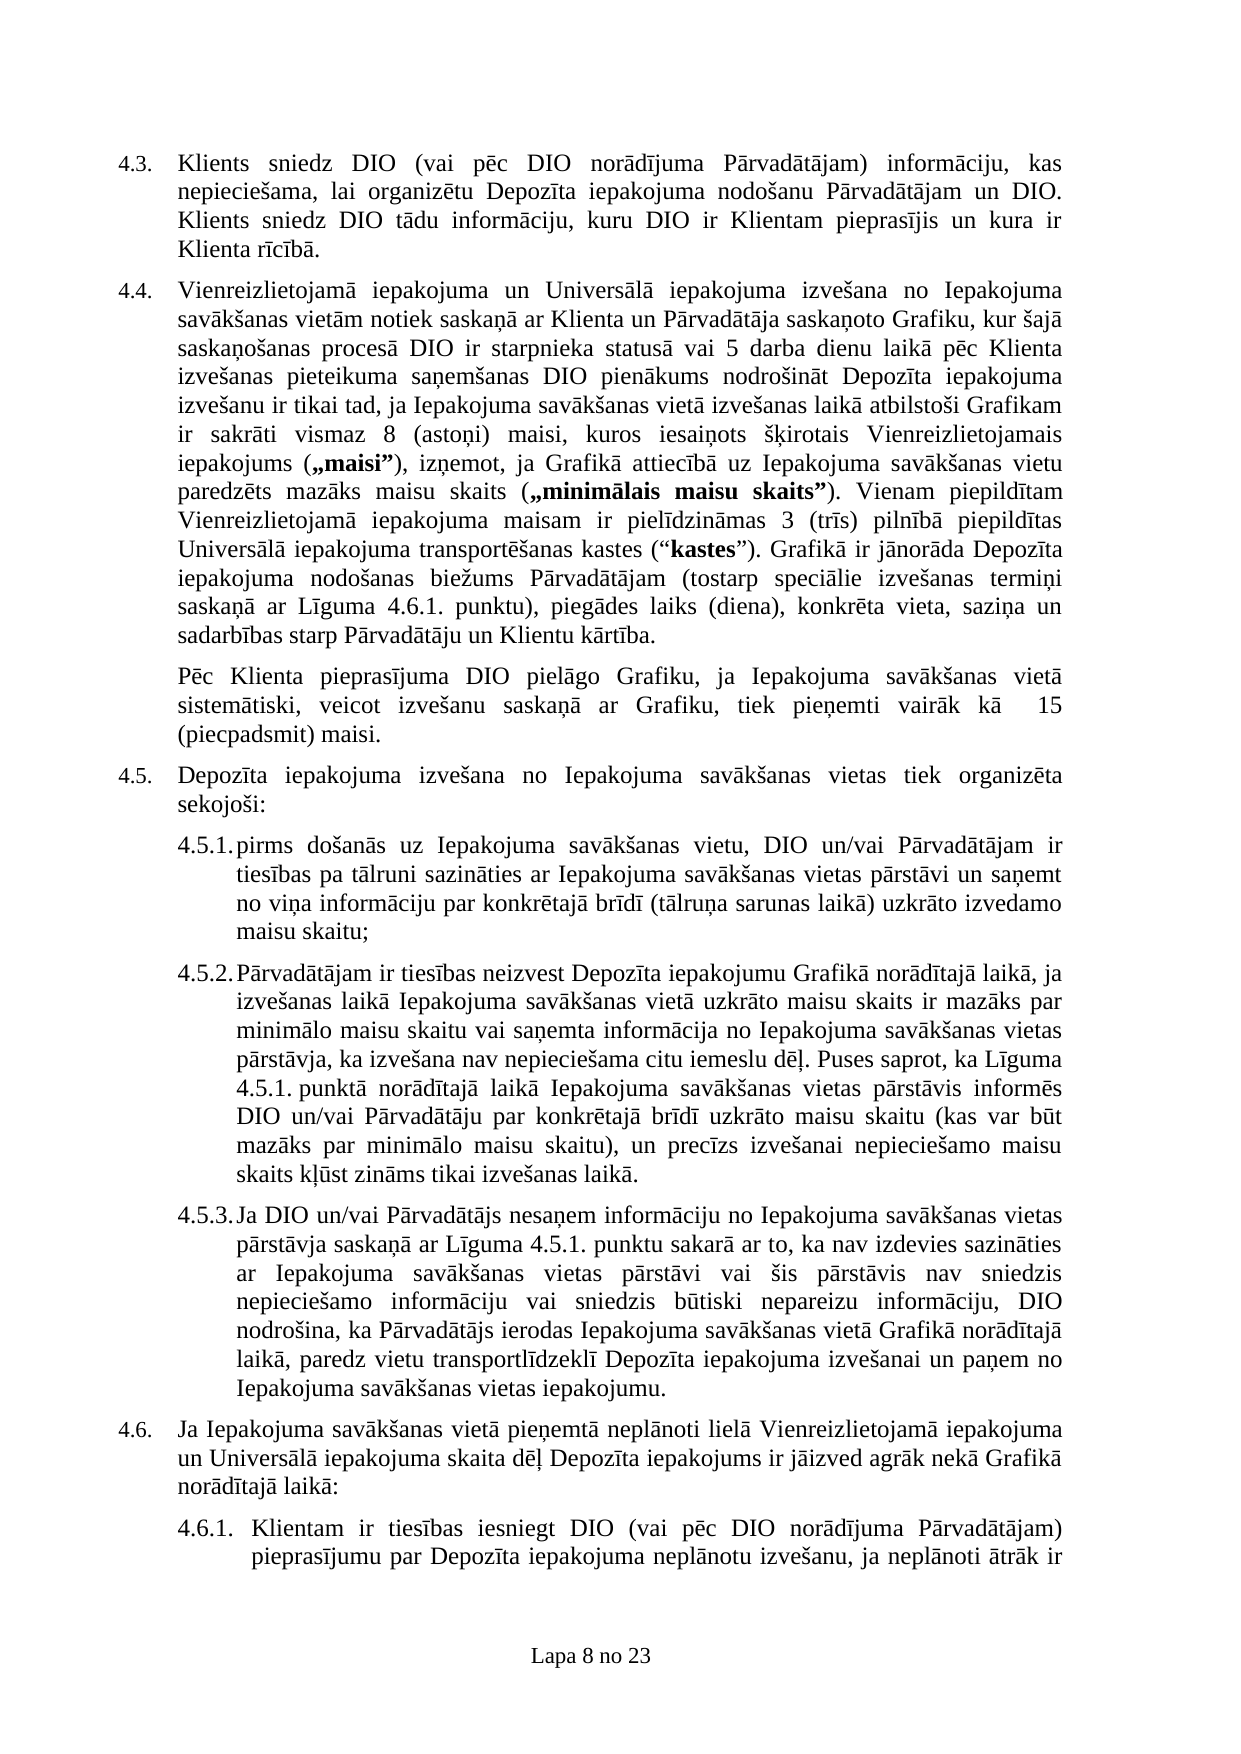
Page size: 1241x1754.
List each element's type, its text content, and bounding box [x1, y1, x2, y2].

list Klients sniedz DIO (vai pēc DIO norādījuma Pārvadātājam) informāciju, kas nepieciešama, lai organizētu Depozīta iepakojuma nodošanu Pārvadātājam un DIO. Klients sniedz DIO tādu informāciju, kuru DIO ir Klientam pieprasījis un kura ir Klienta rīcībā. [118, 148, 1063, 263]
text Pēc Klienta pieprasījuma DIO pielāgo Grafiku, ja Iepakojuma savākšanas vietā sistemātiski, veicot izvešanu saskaņā ar Grafiku, tiek pieņemti vairāk kā 15 (piecpadsmit) maisi. [177, 661, 1063, 748]
list Ja DIO un/vai Pārvadātājs nesaņem informāciju no Iepakojuma savākšanas vietas pārstāvja saskaņā ar Līguma 4.5.1. punktu sakarā ar to, ka nav izdevies sazināties ar Iepakojuma savākšanas vietas pārstāvi vai šis pārstāvis nav sniedzis nepieciešamo informāciju vai sniedzis būtiski nepareizu informāciju, DIO nodrošina, ka Pārvadātājs ierodas Iepakojuma savākšanas vietā Grafikā norādītajā laikā, paredz vietu transportlīdzeklī Depozīta iepakojuma izvešanai un paņem no Iepakojuma savākšanas vietas iepakojumu. [177, 1200, 1063, 1401]
list Vienreizlietojamā iepakojuma un Universālā iepakojuma izvešana no Iepakojuma savākšanas vietām notiek saskaņā ar Klienta un Pārvadātāja saskaņoto Grafiku, kur šajā saskaņošanas procesā DIO ir starpnieka statusā vai 5 darba dienu laikā pēc Klienta izvešanas pieteikuma saņemšanas DIO pienākums nodrošināt Depozīta iepakojuma izvešanu ir tikai tad, ja Iepakojuma savākšanas vietā izvešanas laikā atbilstoši Grafikam ir sakrāti vismaz 8 (astoņi) maisi, kuros iesaiņots šķirotais Vienreizlietojamais iepakojums („maisi”), izņemot, ja Grafikā attiecībā uz Iepakojuma savākšanas vietu paredzēts mazāks maisu skaits („minimālais maisu skaits”). Vienam piepildītam Vienreizlietojamā iepakojuma maisam ir pielīdzināmas 3 (trīs) pilnībā piepildītas Universālā iepakojuma transportēšanas kastes (“kastes”). Grafikā ir jānorāda Depozīta iepakojuma nodošanas biežums Pārvadātājam (tostarp speciālie izvešanas termiņi saskaņā ar Līguma 4.6.1. punktu), piegādes laiks (diena), konkrēta vieta, saziņa un sadarbības starp Pārvadātāju un Klientu kārtība. [118, 275, 1063, 649]
list Ja Iepakojuma savākšanas vietā pieņemtā neplānoti lielā Vienreizlietojamā iepakojuma un Universālā iepakojuma skaita dēļ Depozīta iepakojums ir jāizved agrāk nekā Grafikā norādītajā laikā: [118, 1414, 1063, 1500]
list pirms došanās uz Iepakojuma savākšanas vietu, DIO un/vai Pārvadātājam ir tiesības pa tālruni sazināties ar Iepakojuma savākšanas vietas pārstāvi un saņemt no viņa informāciju par konkrētajā brīdī (tālruņa sarunas laikā) uzkrāto izvedamo maisu skaitu; [177, 830, 1063, 945]
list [177, 1513, 1063, 1570]
list Depozīta iepakojuma izvešana no Iepakojuma savākšanas vietas tiek organizēta sekojoši: [118, 760, 1063, 818]
list Pārvadātājam ir tiesības neizvest Depozīta iepakojumu Grafikā norādītajā laikā, ja izvešanas laikā Iepakojuma savākšanas vietā uzkrāto maisu skaits ir mazāks par minimālo maisu skaitu vai saņemta informācija no Iepakojuma savākšanas vietas pārstāvja, ka izvešana nav nepieciešama citu iemeslu dēļ. Puses saprot, ka Līguma 4.5.1. punktā norādītajā laikā Iepakojuma savākšanas vietas pārstāvis informēs DIO un/vai Pārvadātāju par konkrētajā brīdī uzkrāto maisu skaitu (kas var būt mazāks par minimālo maisu skaitu), un precīzs izvešanai nepieciešamo maisu skaits kļūst zināms tikai izvešanas laikā. [177, 958, 1063, 1188]
